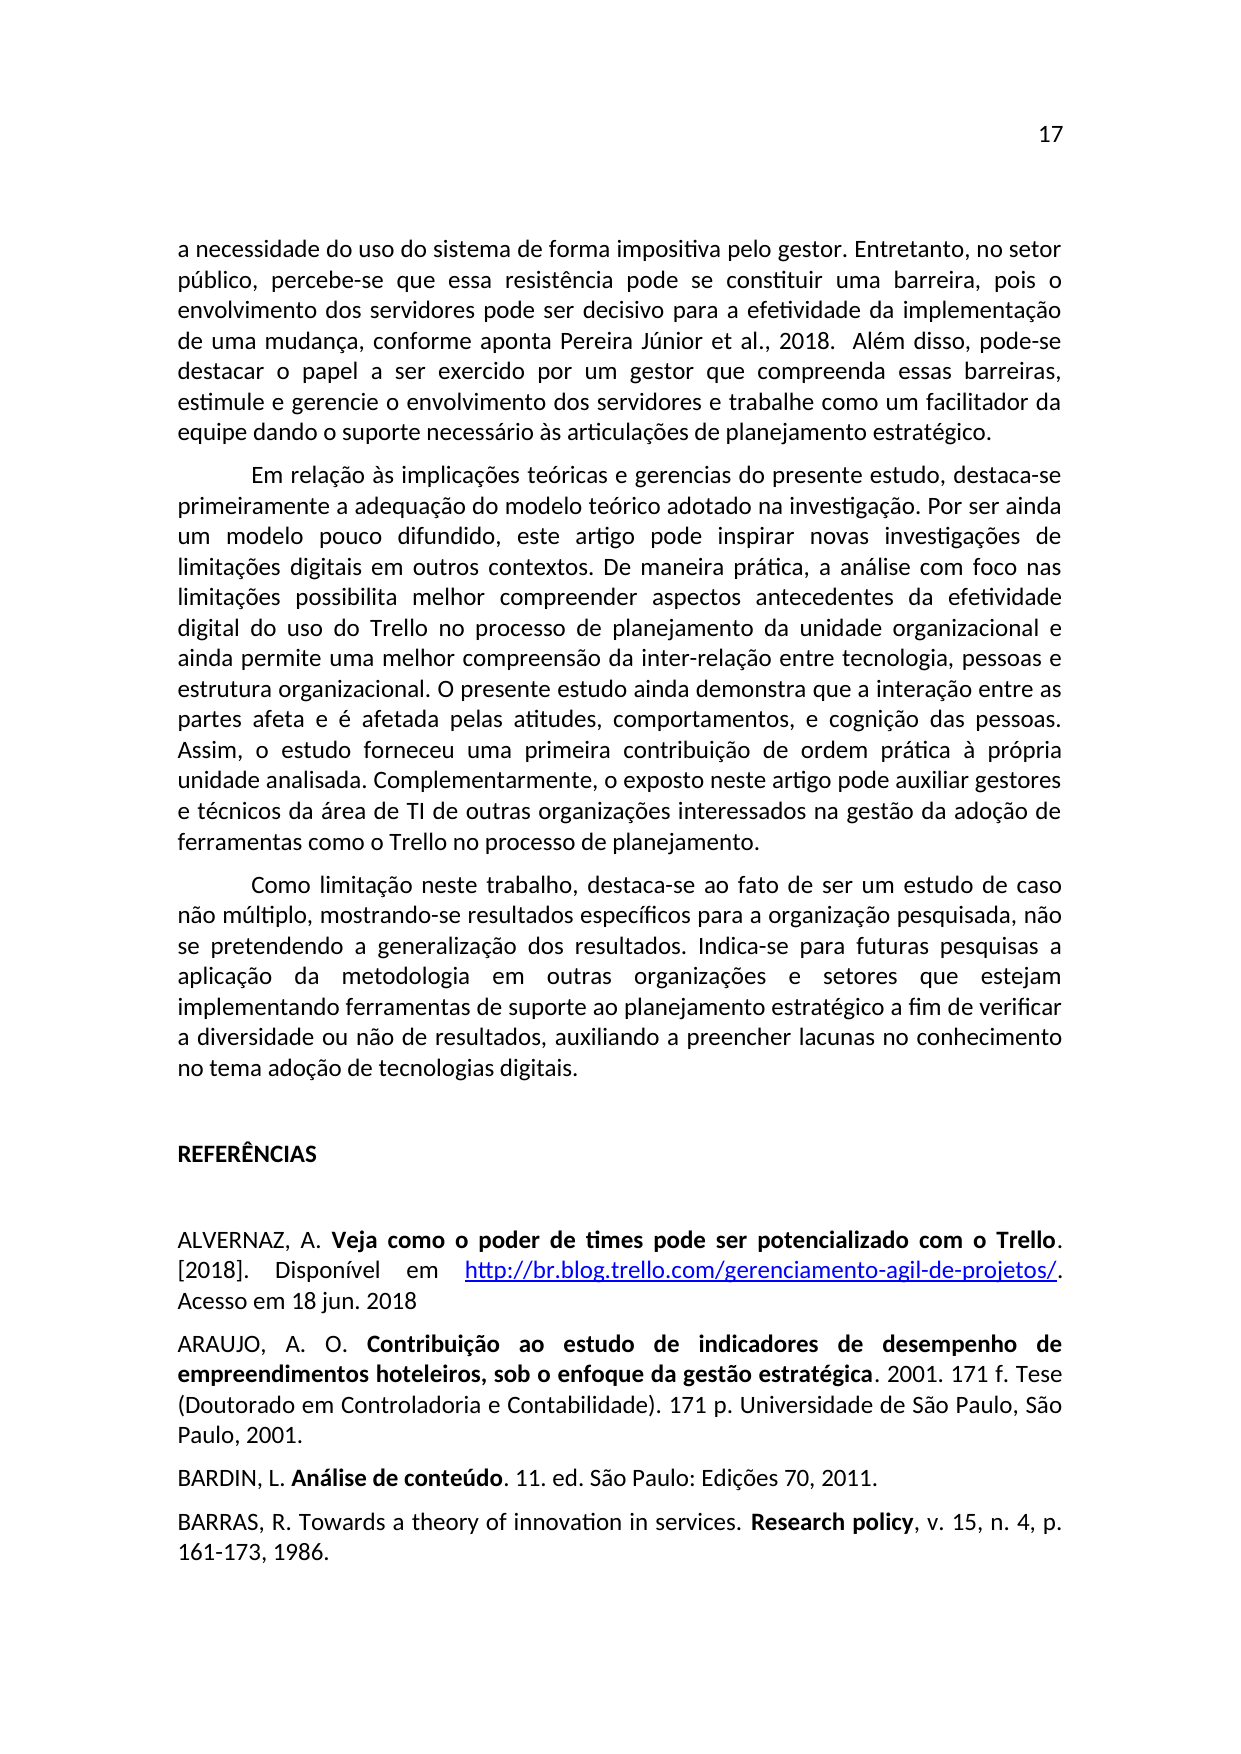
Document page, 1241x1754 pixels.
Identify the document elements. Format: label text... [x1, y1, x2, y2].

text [177, 233, 1063, 447]
text ARAUJO, A. O. Contribuição ao estudo de indicadores de desempenho de empreendimentos hoteleiros, sob o enfoque da gestão estratégica. 2001. 171 f. Tese (Doutorado em Controladoria e Contabilidade). 171 p. Universidade de São Paulo, São Paulo, 2001. [177, 1328, 1063, 1450]
text Como limitação neste trabalho, destaca-se ao fato de ser um estudo de caso não múltiplo, mostrando-se resultados específicos para a organização pesquisada, não se pretendendo a generalização dos resultados. Indica-se para futuras pesquisas a aplicação da metodologia em outras organizações e setores que estejam implementando ferramentas de suporte ao planejamento estratégico a fim de verificar a diversidade ou não de resultados, auxiliando a preencher lacunas no conhecimento no tema adoção de tecnologias digitais. [177, 869, 1063, 1082]
text BARRAS, R. Towards a theory of innovation in services. Research policy, v. 15, n. 4, p. 161-173, 1986. [177, 1506, 1063, 1567]
text Em relação às implicações teóricas e gerencias do presente estudo, destaca-se primeiramente a adequação do modelo teórico adotado na investigação. Por ser ainda um modelo pouco difundido, este artigo pode inspirar novas investigações de limitações digitais em outros contextos. De maneira prática, a análise com foco nas limitações possibilita melhor compreender aspectos antecedentes da efetividade digital do uso do Trello no processo de planejamento da unidade organizacional e ainda permite uma melhor compreensão da inter-relação entre tecnologia, pessoas e estrutura organizacional. O presente estudo ainda demonstra que a interação entre as partes afeta e é afetada pelas atitudes, comportamentos, e cognição das pessoas. Assim, o estudo forneceu uma primeira contribuição de ordem prática à própria unidade analisada. Complementarmente, o exposto neste artigo pode auxiliar gestores e técnicos da área de TI de outras organizações interessados na gestão da adoção de ferramentas como o Trello no processo de planejamento. [177, 459, 1063, 856]
text ALVERNAZ, A. Veja como o poder de times pode ser potencializado com o Trello. [2018]. Disponível em http://br.blog.trello.com/gerenciamento-agil-de-projetos/. Acesso em 18 jun. 2018 [177, 1224, 1063, 1316]
text REFERÊNCIAS [177, 1138, 1063, 1168]
text BARDIN, L. Análise de conteúdo. 11. ed. São Paulo: Edições 70, 2011. [177, 1463, 1063, 1493]
